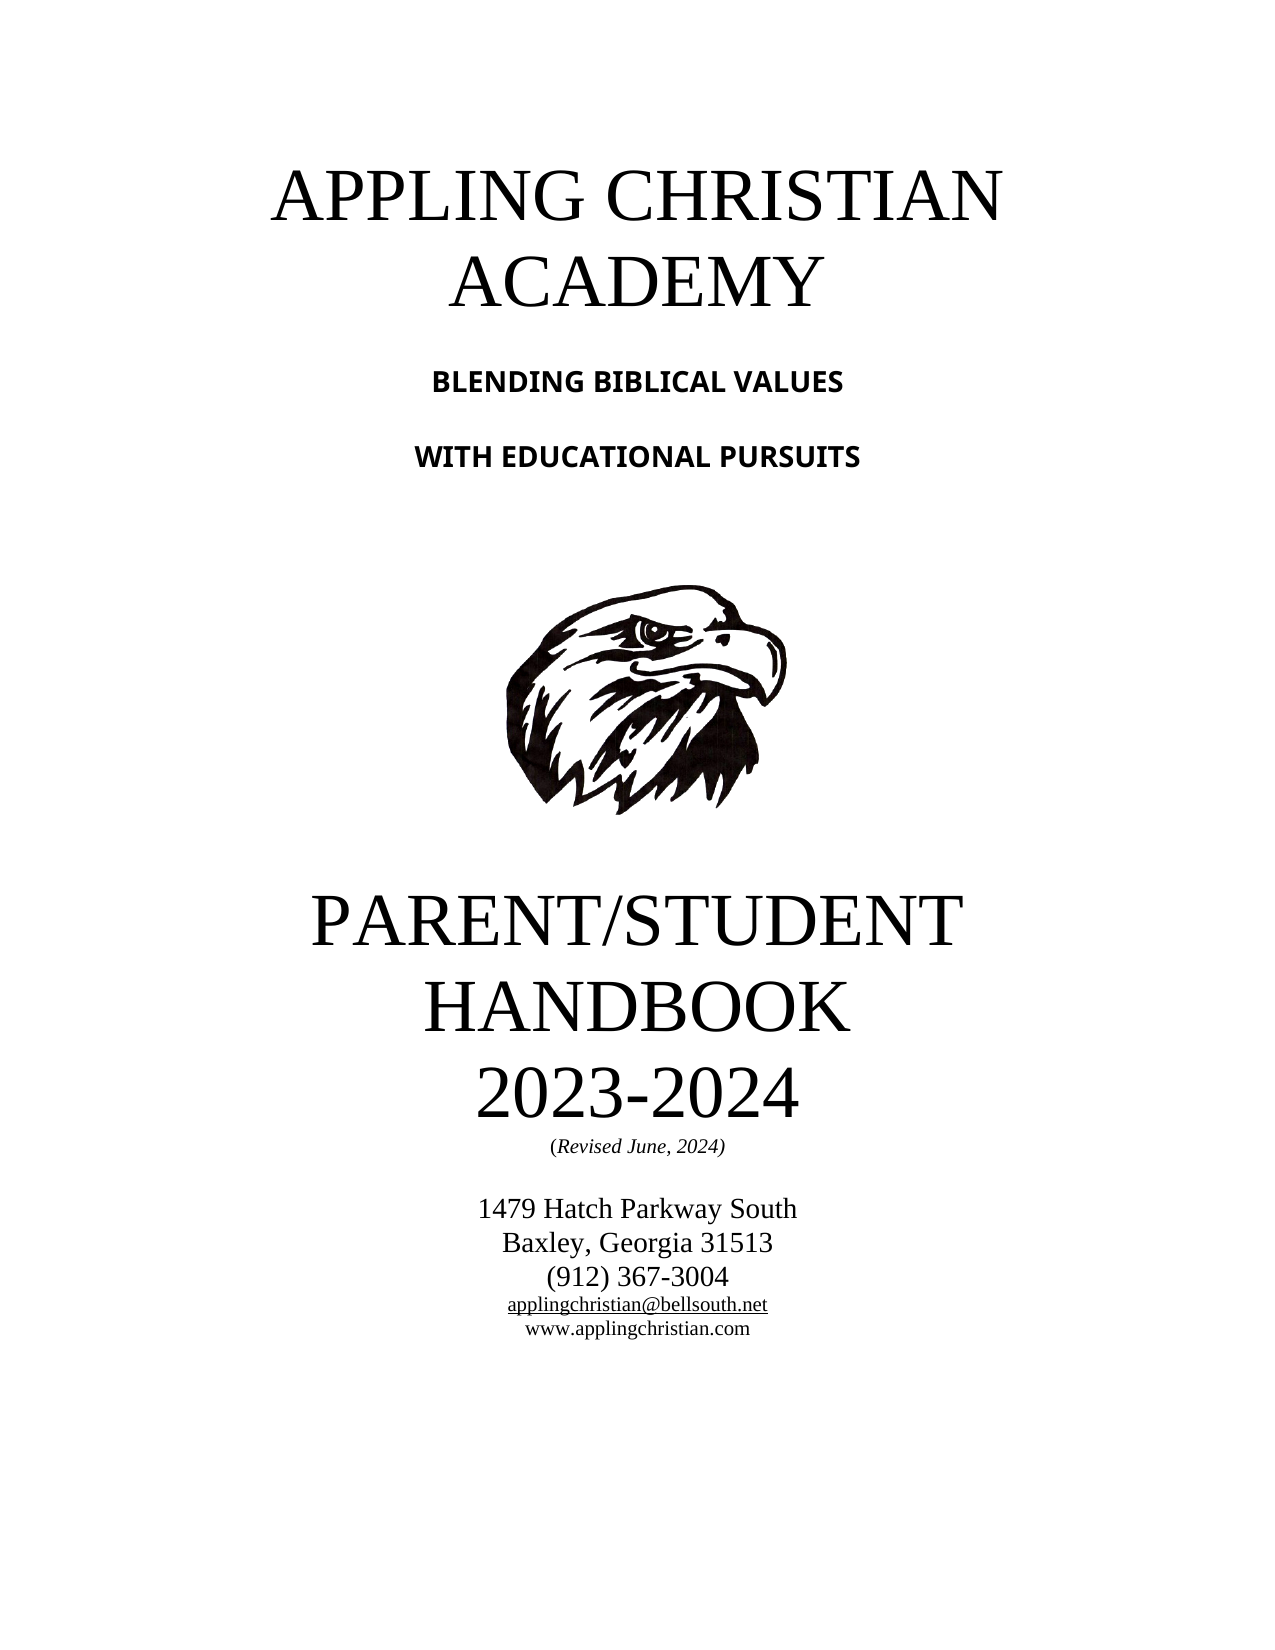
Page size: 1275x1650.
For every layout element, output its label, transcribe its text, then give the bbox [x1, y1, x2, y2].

text applingchristian@bellsouth.net [187, 1292, 1087, 1316]
text Baxley, Georgia 31513 [187, 1225, 1087, 1259]
text 1479 Hatch Parkway South [187, 1192, 1087, 1225]
text (Revised June, 2024) [187, 1134, 1087, 1158]
text APPLING CHRISTIAN [187, 150, 1087, 236]
text 2023-2024 [187, 1048, 1087, 1134]
text (912) 367-3004 [187, 1259, 1087, 1292]
text ACADEMY [187, 236, 1087, 322]
text www.applingchristian.com [187, 1316, 1087, 1340]
text PARENT/STUDENT [187, 875, 1087, 961]
text WITH EDUCATIONAL PURSUITS [187, 437, 1087, 476]
text BLENDING BIBLICAL VALUES [187, 362, 1087, 401]
text HANDBOOK [187, 961, 1087, 1048]
